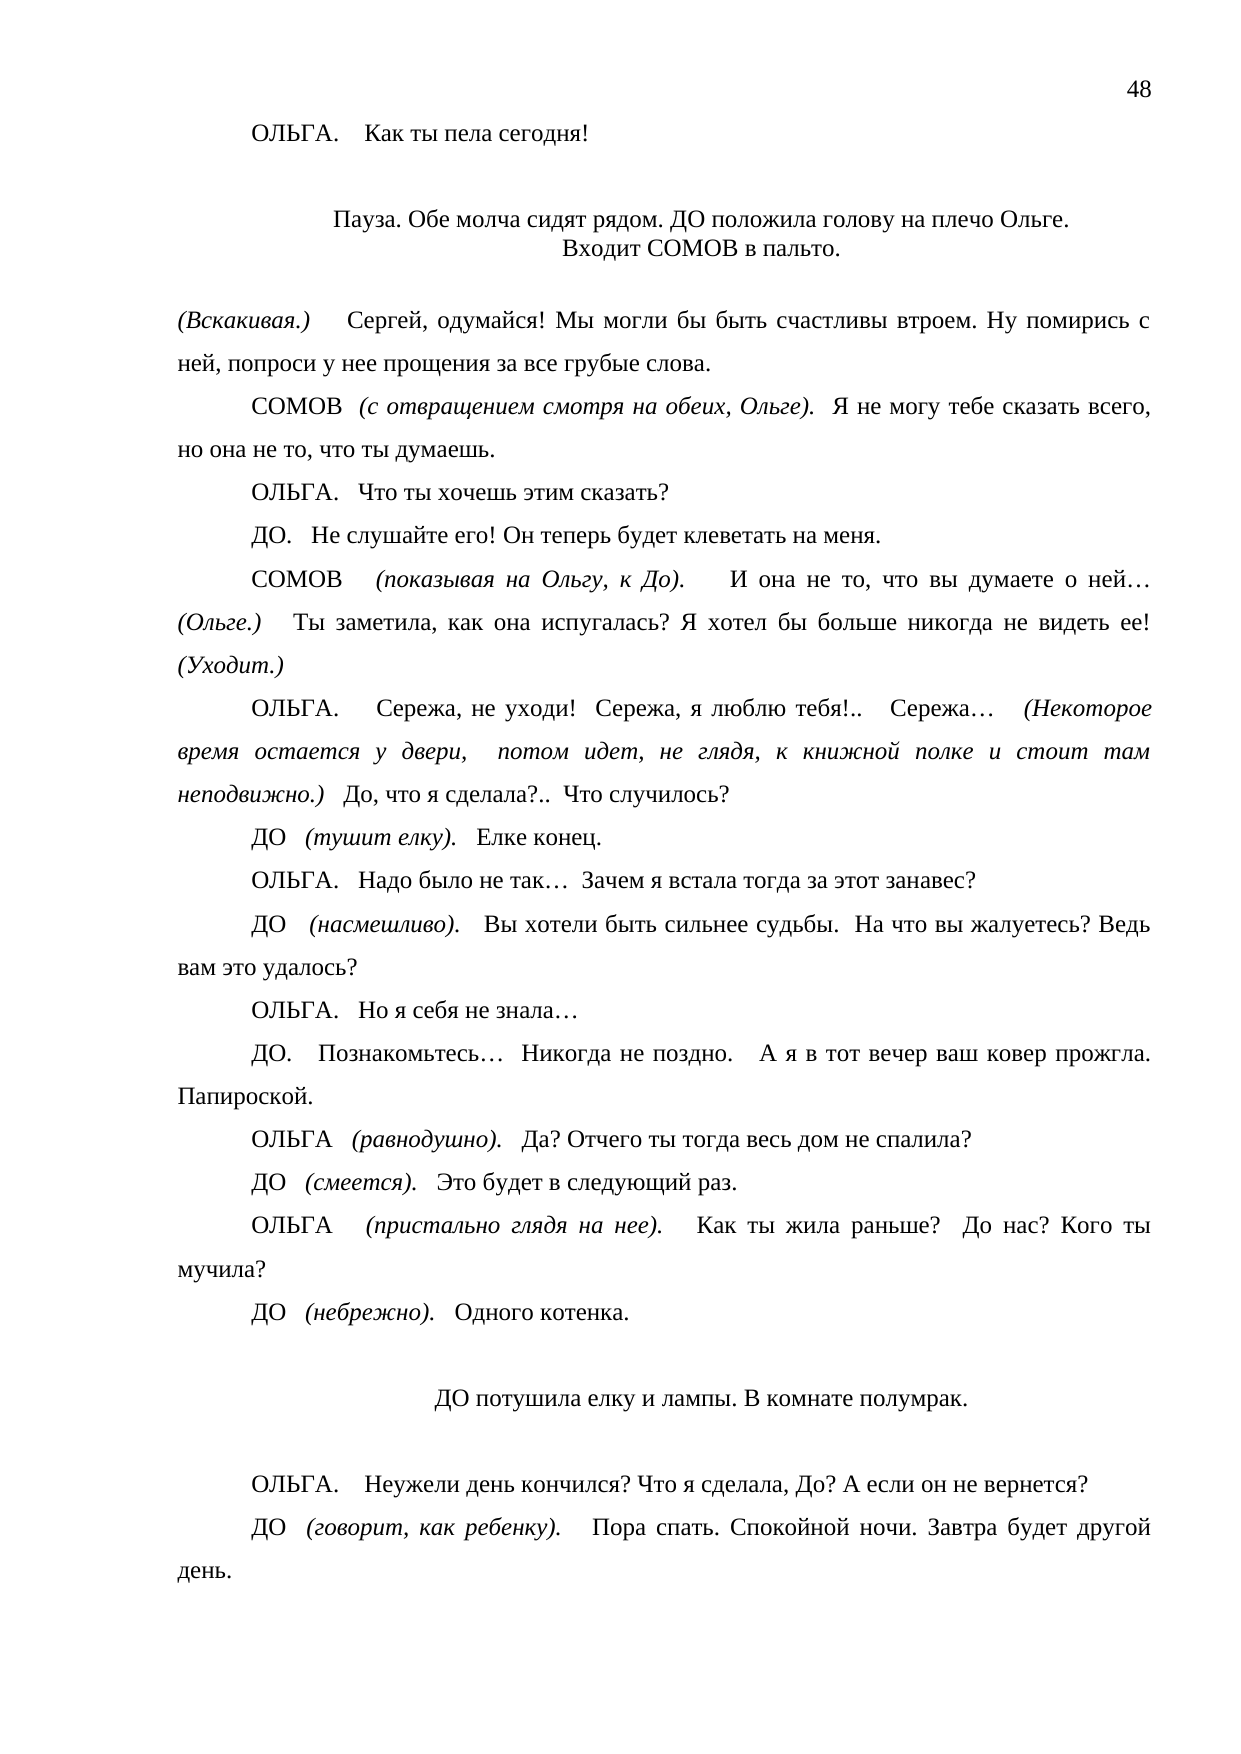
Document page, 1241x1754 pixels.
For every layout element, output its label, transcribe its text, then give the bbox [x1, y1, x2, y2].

text ДО (тушит елку). Елке конец. [177, 822, 1152, 851]
text ОЛЬГА. Надо было не так… Зачем я встала тогда за этот занавес? [177, 866, 1152, 894]
text ОЛЬГА (равнодушно). Да? Отчего ты тогда весь дом не спалила? [177, 1124, 1152, 1153]
text ДО (смеется). Это будет в следующий раз. [177, 1167, 1152, 1196]
text ДО потушила елку и лампы. В комнате полумрак. [177, 1383, 1152, 1412]
text (Вскакивая.) Сергей, одумайся! Мы могли бы быть счастливы втроем. Ну помирись с ней, попроси у нее прощения за все грубые слова. [177, 305, 1152, 377]
text ОЛЬГА. Как ты пела сегодня! [177, 118, 1152, 147]
text СОМОВ (с отвращением смотря на обеих, Ольге). Я не могу тебе сказать всего, но она не то, что ты думаешь. [177, 391, 1152, 463]
text ДО. Познакомьтесь… Никогда не поздно. А я в тот вечер ваш ковер прожгла. Папироской. [177, 1038, 1152, 1110]
text ДО (небрежно). Одного котенка. [177, 1297, 1152, 1326]
text ДО (насмешливо). Вы хотели быть сильнее судьбы. На что вы жалуетесь? Ведь вам это удалось? [177, 909, 1152, 981]
text ОЛЬГА (пристально глядя на нее). Как ты жила раньше? До нас? Кого ты мучила? [177, 1211, 1152, 1282]
text Входит СОМОВ в пальто. [177, 233, 1152, 262]
text ОЛЬГА. Сережа, не уходи! Сережа, я люблю тебя!.. Сережа… (Некоторое время остается у двери, потом идет, не глядя, к книжной полке и стоит там неподвижно.) До, что я сделала?.. Что случилось? [177, 693, 1152, 808]
text Пауза. Обе молча сидят рядом. ДО положила голову на плечо Ольге. [177, 204, 1152, 233]
text ОЛЬГА. Что ты хочешь этим сказать? [177, 477, 1152, 506]
text ОЛЬГА. Но я себя не знала… [177, 995, 1152, 1024]
text ДО. Не слушайте его! Он теперь будет клеветать на меня. [177, 521, 1152, 549]
text ДО (говорит, как ребенку). Пора спать. Спокойной ночи. Завтра будет другой день. [177, 1512, 1152, 1584]
text СОМОВ (показывая на Ольгу, к До). И она не то, что вы думаете о ней… (Ольге.) Ты заметила, как она испугалась? Я хотел бы больше никогда не видеть ее! (Уходит.) [177, 564, 1152, 679]
text ОЛЬГА. Неужели день кончился? Что я сделала, До? А если он не вернется? [177, 1469, 1152, 1498]
